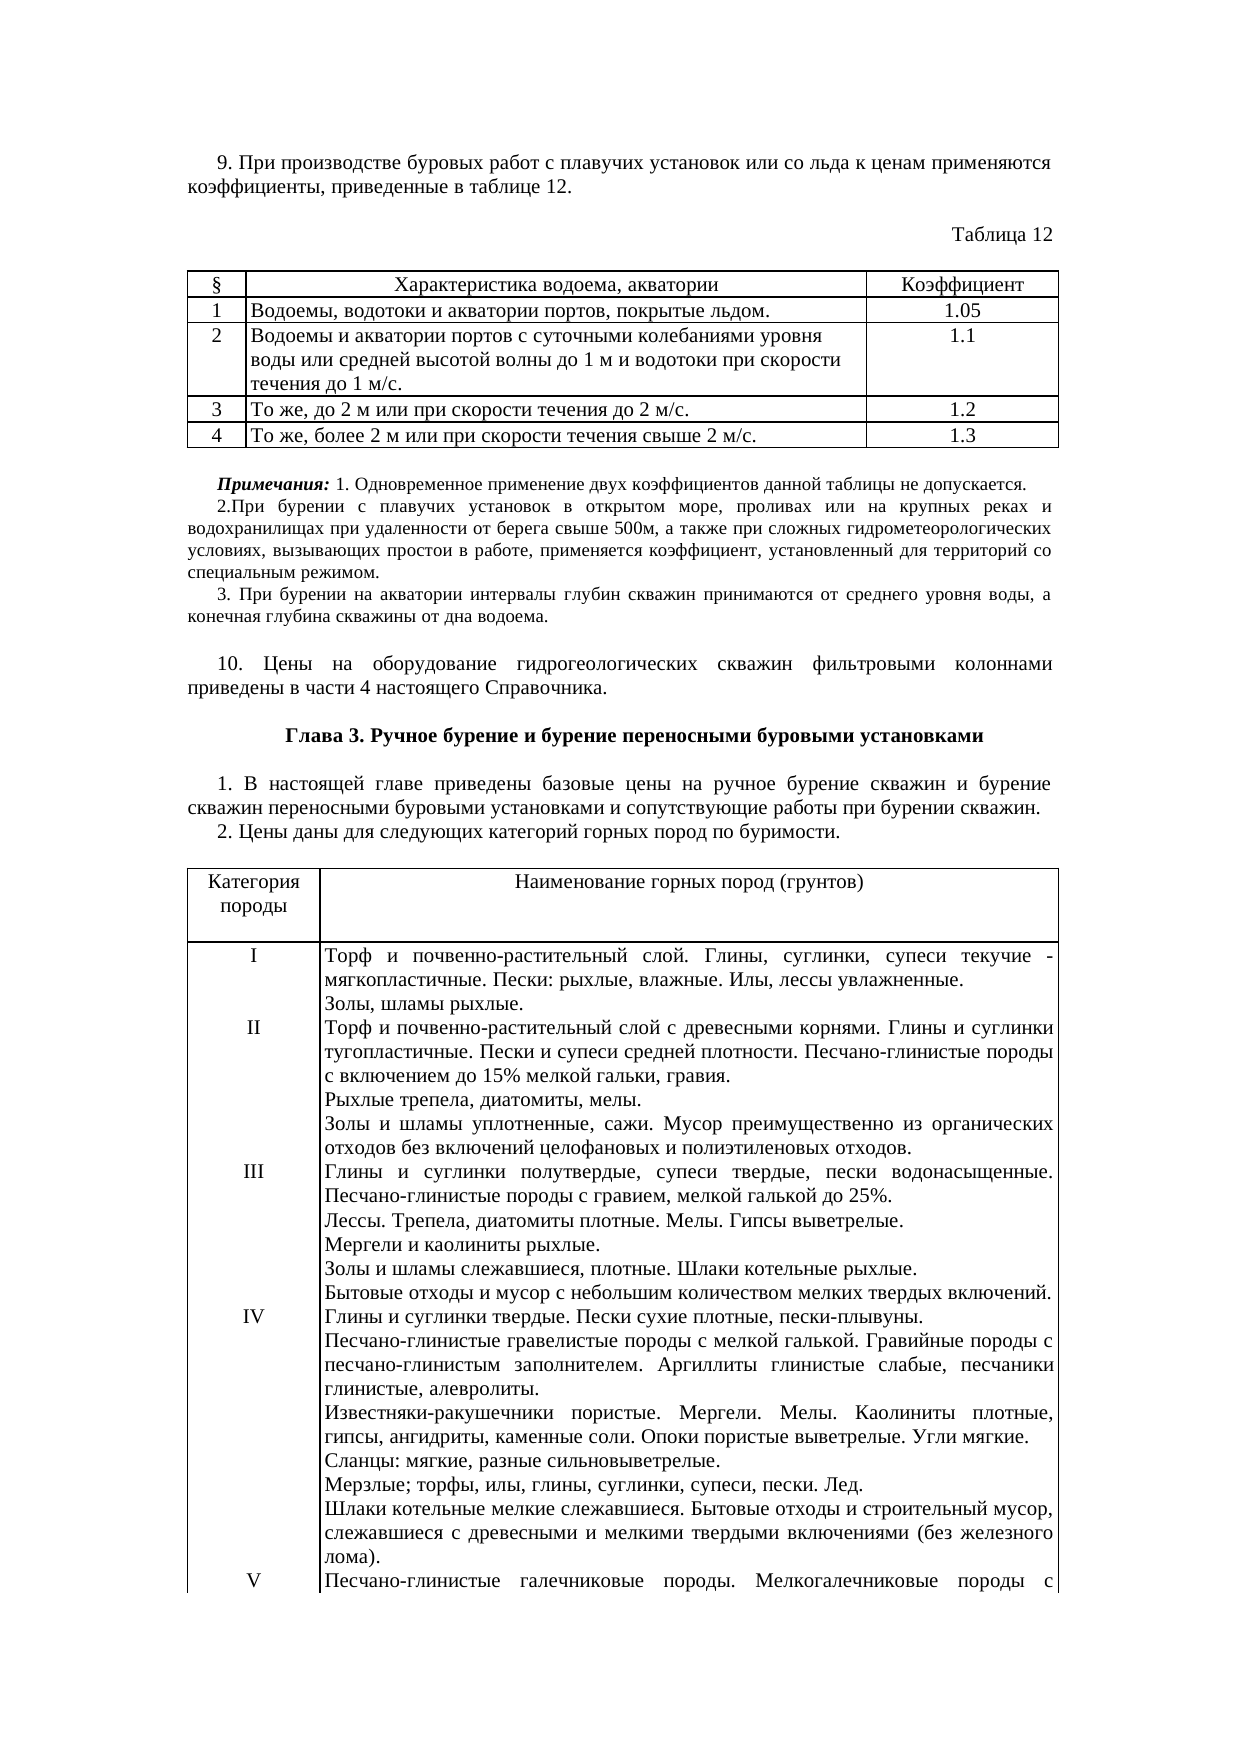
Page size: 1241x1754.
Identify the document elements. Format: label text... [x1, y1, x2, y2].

table_header Категория породы [188, 869, 319, 941]
table_cell 4 [188, 423, 245, 447]
text 3. При бурении на акватории интервалы глубин скважин принимаются от среднего уровня воды, а конечная глубина скважины от дна водоема. [187, 583, 1053, 627]
table_cell То же, до 2 м или при скорости течения до 2 м/с. [247, 397, 866, 421]
table_cell 3 [188, 397, 245, 421]
table_cell 1.05 [867, 298, 1058, 322]
text 1. В настоящей главе приведены базовые цены на ручное бурение скважин и бурение скважин переносными буровыми установками и сопутствующие работы при бурении скважин. [187, 771, 1053, 819]
table_cell Водоемы, водотоки и акватории портов, покрытые льдом. [247, 298, 866, 322]
table_cell Глины и суглинки твердые. Пески сухие плотные, пески-плывуны. Песчано-глинистые гравелистые породы с мелкой галькой. Гравийные породы с песчано-глинистым заполнителем. Аргиллиты глинистые слабые, песчаники глинистые, алевролиты. Известняки-ракушечники пористые. Мергели. Мелы. Каолиниты плотные, гипсы, ангидриты, каменные соли. Опоки пористые выветрелые. Угли мягкие. Сланцы: мягкие, разные сильновыветрелые. Мерзлые; торфы, илы, глины, суглинки, супеси, пески. Лед. Шлаки котельные мелкие слежавшиеся. Бытовые отходы и строительный мусор, слежавшиеся с древесными и мелкими твердыми включениями (без железного лома). [321, 1304, 1058, 1568]
text Примечания: 1. Одновременное применение двух коэффициентов данной таблицы не допускается. [187, 472, 1053, 494]
text 2. Цены даны для следующих категорий горных пород по буримости. [187, 819, 1053, 843]
table_cell Водоемы и акватории портов с суточными колебаниями уровня воды или средней высотой волны до 1 м и водотоки при скорости течения до 1 м/с. [247, 323, 866, 395]
table_cell 1 [188, 298, 245, 322]
table_cell Торф и почвенно-растительный слой. Глины, суглинки, супеси текучие - мягкопластичные. Пески: рыхлые, влажные. Илы, лессы увлажненные. Золы, шламы рыхлые. [321, 943, 1058, 1015]
table_cell II [188, 1015, 319, 1159]
text 10. Цены на оборудование гидрогеологических скважин фильтровыми колоннами приведены в части 4 настоящего Справочника. [187, 651, 1053, 699]
text Таблица 12 [187, 222, 1053, 246]
table_cell 1.3 [867, 423, 1058, 447]
table_cell 1.1 [867, 323, 1058, 395]
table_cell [321, 1568, 1058, 1592]
table_cell III [188, 1159, 319, 1304]
text 2.При бурении с плавучих установок в открытом море, проливах или на крупных реках и водохранилищах при удаленности от берега свыше 500м, а также при сложных гидрометеорологических условиях, вызывающих простои в работе, применяется коэффициент, установленный для территорий со специальным режимом. [187, 494, 1053, 583]
table_header Коэффициент [867, 272, 1058, 296]
text 9. При производстве буровых работ с плавучих установок или со льда к ценам применяются коэффициенты, приведенные в таблице 12. [187, 150, 1053, 198]
text Глава 3. Ручное бурение и бурение переносными буровыми установками [187, 723, 1053, 747]
table_cell I [188, 943, 319, 1015]
table_cell Глины и суглинки полутвердые, супеси твердые, пески водонасыщенные. Песчано-глинистые породы с гравием, мелкой галькой до 25%. Лессы. Трепела, диатомиты плотные. Мелы. Гипсы выветрелые. Мергели и каолиниты рыхлые. Золы и шламы слежавшиеся, плотные. Шлаки котельные рыхлые. Бытовые отходы и мусор с небольшим количеством мелких твердых включений. [321, 1159, 1058, 1304]
table_cell IV [188, 1304, 319, 1568]
table_cell То же, более 2 м или при скорости течения свыше 2 м/с. [247, 423, 866, 447]
table_cell V [188, 1568, 319, 1592]
table_cell Торф и почвенно-растительный слой с древесными корнями. Глины и суглинки тугопластичные. Пески и супеси средней плотности. Песчано-глинистые породы с включением до 15% мелкой гальки, гравия. Рыхлые трепела, диатомиты, мелы. Золы и шламы уплотненные, сажи. Мусор преимущественно из органических отходов без включений целофановых и полиэтиленовых отходов. [321, 1015, 1058, 1159]
table_cell 1.2 [867, 397, 1058, 421]
table_header Характеристика водоема, акватории [247, 272, 866, 296]
table_header § [188, 272, 245, 296]
table_header Наименование горных пород (грунтов) [321, 869, 1058, 941]
table_cell 2 [188, 323, 245, 395]
